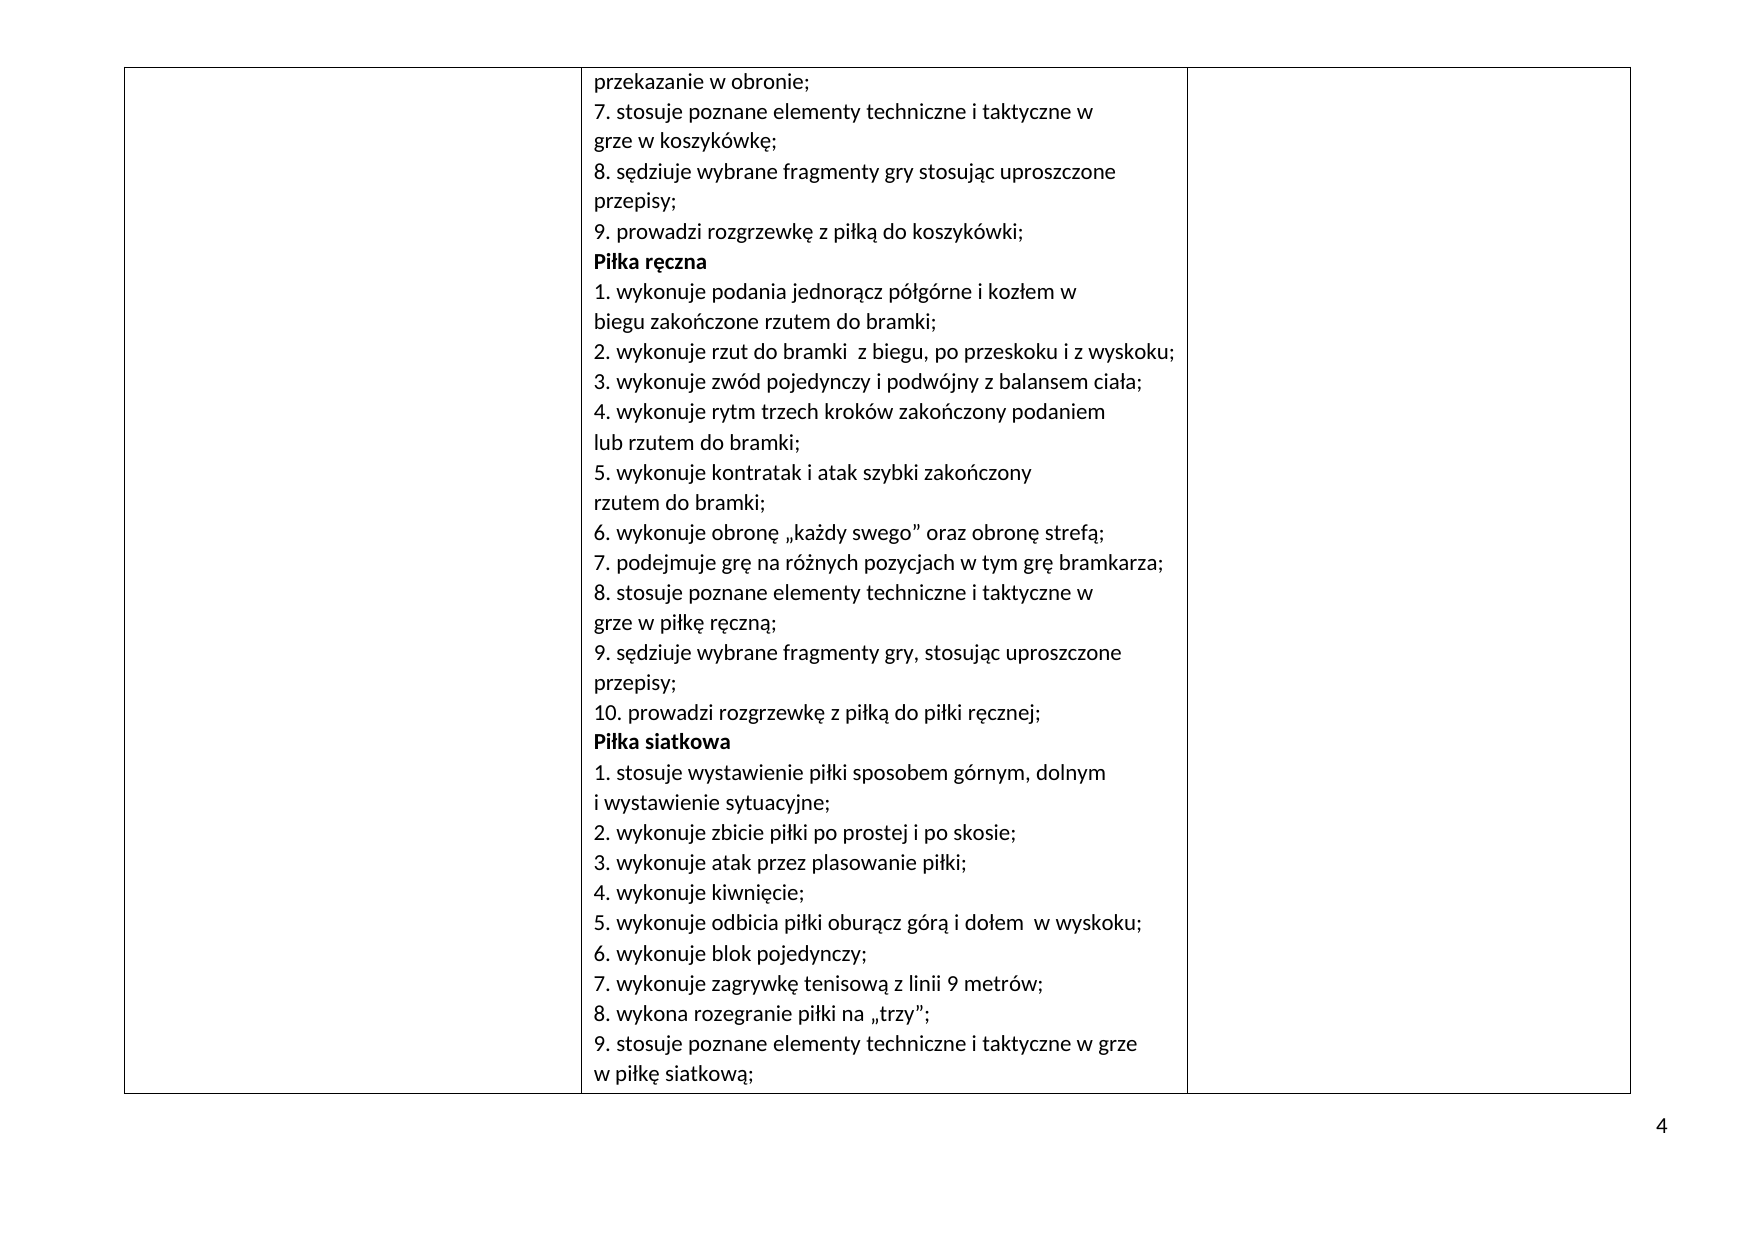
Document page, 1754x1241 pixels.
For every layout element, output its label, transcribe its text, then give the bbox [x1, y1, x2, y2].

table_header przekazanie w obronie; stosuje poznane elementy techniczne i taktyczne w grze w koszykówkę; sędziuje wybrane fragmenty gry stosując uproszczone przepisy; prowadzi rozgrzewkę z piłką do koszykówki; Piłka ręczna wykonuje podania jednorącz półgórne i kozłem w biegu zakończone rzutem do bramki; wykonuje rzut do bramki z biegu, po przeskoku i z wyskoku; wykonuje zwód pojedynczy i podwójny z balansem ciała; wykonuje rytm trzech kroków zakończony podaniem lub rzutem do bramki; wykonuje kontratak i atak szybki zakończony rzutem do bramki; wykonuje obronę „każdy swego” oraz obronę strefą; podejmuje grę na różnych pozycjach w tym grę bramkarza; stosuje poznane elementy techniczne i taktyczne w grze w piłkę ręczną; sędziuje wybrane fragmenty gry, stosując uproszczone przepisy; prowadzi rozgrzewkę z piłką do piłki ręcznej; Piłka siatkowa stosuje wystawienie piłki sposobem górnym, dolnym i wystawienie sytuacyjne; wykonuje zbicie piłki po prostej i po skosie; wykonuje atak przez plasowanie piłki; wykonuje kiwnięcie; wykonuje odbicia piłki oburącz górą i dołem w wyskoku; wykonuje blok pojedynczy; wykonuje zagrywkę tenisową z linii 9 metrów; wykona rozegranie piłki na „trzy”; stosuje poznane elementy techniczne i taktyczne w grze w piłkę siatkową; [582, 68, 1187, 1093]
table_header [1188, 68, 1630, 1093]
table_header [125, 68, 581, 1093]
